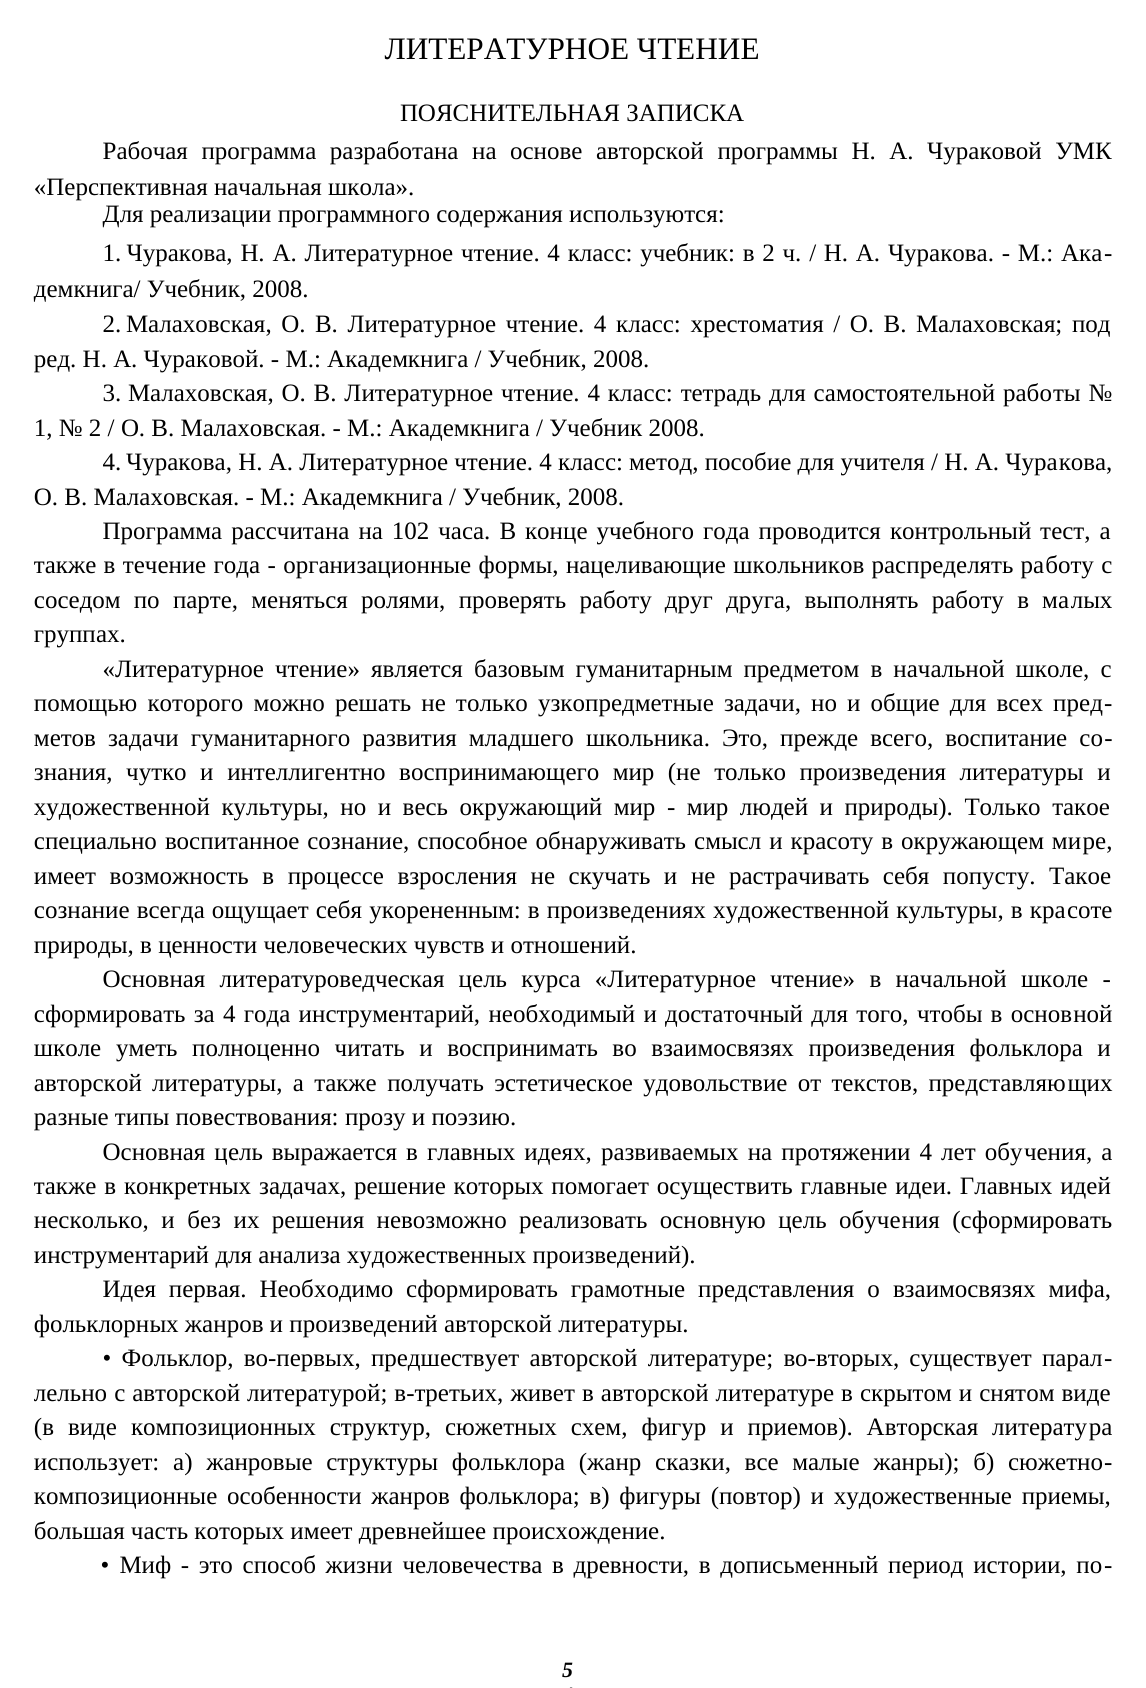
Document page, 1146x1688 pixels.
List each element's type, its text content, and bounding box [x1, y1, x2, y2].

text «Литературное чтение» является базовым гуманитарным предметом в начальной школе, с помощью которого можно решать не только узкопредметные задачи, но и общие для всех предметов задачи гуманитарного развития младшего школьника. Это, прежде всего, воспитание сознания, чутко и интеллигентно воспринимающего мир (не только произведения литературы и художественной культуры, но и весь окружающий мир - мир людей и природы). Только такое специально воспитанное сознание, способное обнаруживать смысл и красоту в окружающем мире, имеет возможность в процессе взросления не скучать и не растрачивать себя попусту. Такое сознание всегда ощущает себя укорененным: в произведениях художественной культуры, в красоте природы, в ценности человеческих чувств и отношений. [34, 650, 1112, 960]
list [34, 1546, 1112, 1580]
text Программа рассчитана на 102 часа. В конце учебного года проводится контрольный тест, а также в течение года - организационные формы, нацеливающие школьников распределять работу с соседом по парте, меняться ролями, проверять работу друг друга, выполнять работу в малых группах. [34, 512, 1112, 650]
list Малаховская, О. В. Литературное чтение. 4 класс: тетрадь для самостоятельной работы № 1, № 2 / О. В. Малаховская. - М.: Академкнига / Учебник 2008. [34, 374, 1112, 443]
text ЛИТЕРАТУРНОЕ ЧТЕНИЕ [34, 34, 1110, 65]
list Малаховская, О. В. Литературное чтение. 4 класс: хрестоматия / О. В. Малаховская; под ред. Н. А. Чураковой. - М.: Академкнига / Учебник, 2008. [34, 305, 1112, 374]
text Основная цель выражается в главных идеях, развиваемых на протяжении 4 лет обучения, а также в конкретных задачах, решение которых помогает осуществить главные идеи. Главных идей несколько, и без их решения невозможно реализовать основную цель обучения (сформировать инструментарий для анализа художественных произведений). [34, 1132, 1112, 1270]
text Идея первая. Необходимо сформировать грамотные представления о взаимосвязях мифа, фольклорных жанров и произведений авторской литературы. [34, 1270, 1112, 1339]
text • Фольклор, во-первых, предшествует авторской литературе; во-вторых, существует параллельно с авторской литературой; в-третьих, живет в авторской литературе в скрытом и снятом виде (в виде композиционных структур, сюжетных схем, фигур и приемов). Авторская литература использует: а) жанровые структуры фольклора (жанр сказки, все малые жанры); б) сюжетнокомпозиционные особенности жанров фольклора; в) фигуры (повтор) и художественные приемы, большая часть которых имеет древнейшее происхождение. [34, 1339, 1112, 1546]
text Для реализации программного содержания используются: [34, 203, 1112, 228]
list Чуракова, Н. А. Литературное чтение. 4 класс: учебник: в 2 ч. / Н. А. Чуракова. - М.: Академкнига/ Учебник, 2008. [34, 233, 1112, 305]
list Чуракова, Н. А. Литературное чтение. 4 класс: метод, пособие для учителя / Н. А. Чуракова, О. В. Малаховская. - М.: Академкнига / Учебник, 2008. [34, 443, 1112, 512]
text Рабочая программа разработана на основе авторской программы Н. А. Чураковой УМК «Перспективная начальная школа». [34, 131, 1112, 203]
text ПОЯСНИТЕЛЬНАЯ ЗАПИСКА [34, 101, 1110, 126]
text Основная литературоведческая цель курса «Литературное чтение» в начальной школе - сформировать за 4 года инструментарий, необходимый и достаточный для того, чтобы в основной школе уметь полноценно читать и воспринимать во взаимосвязях произведения фольклора и авторской литературы, а также получать эстетическое удовольствие от текстов, представляющих разные типы повествования: прозу и поэзию. [34, 960, 1112, 1132]
